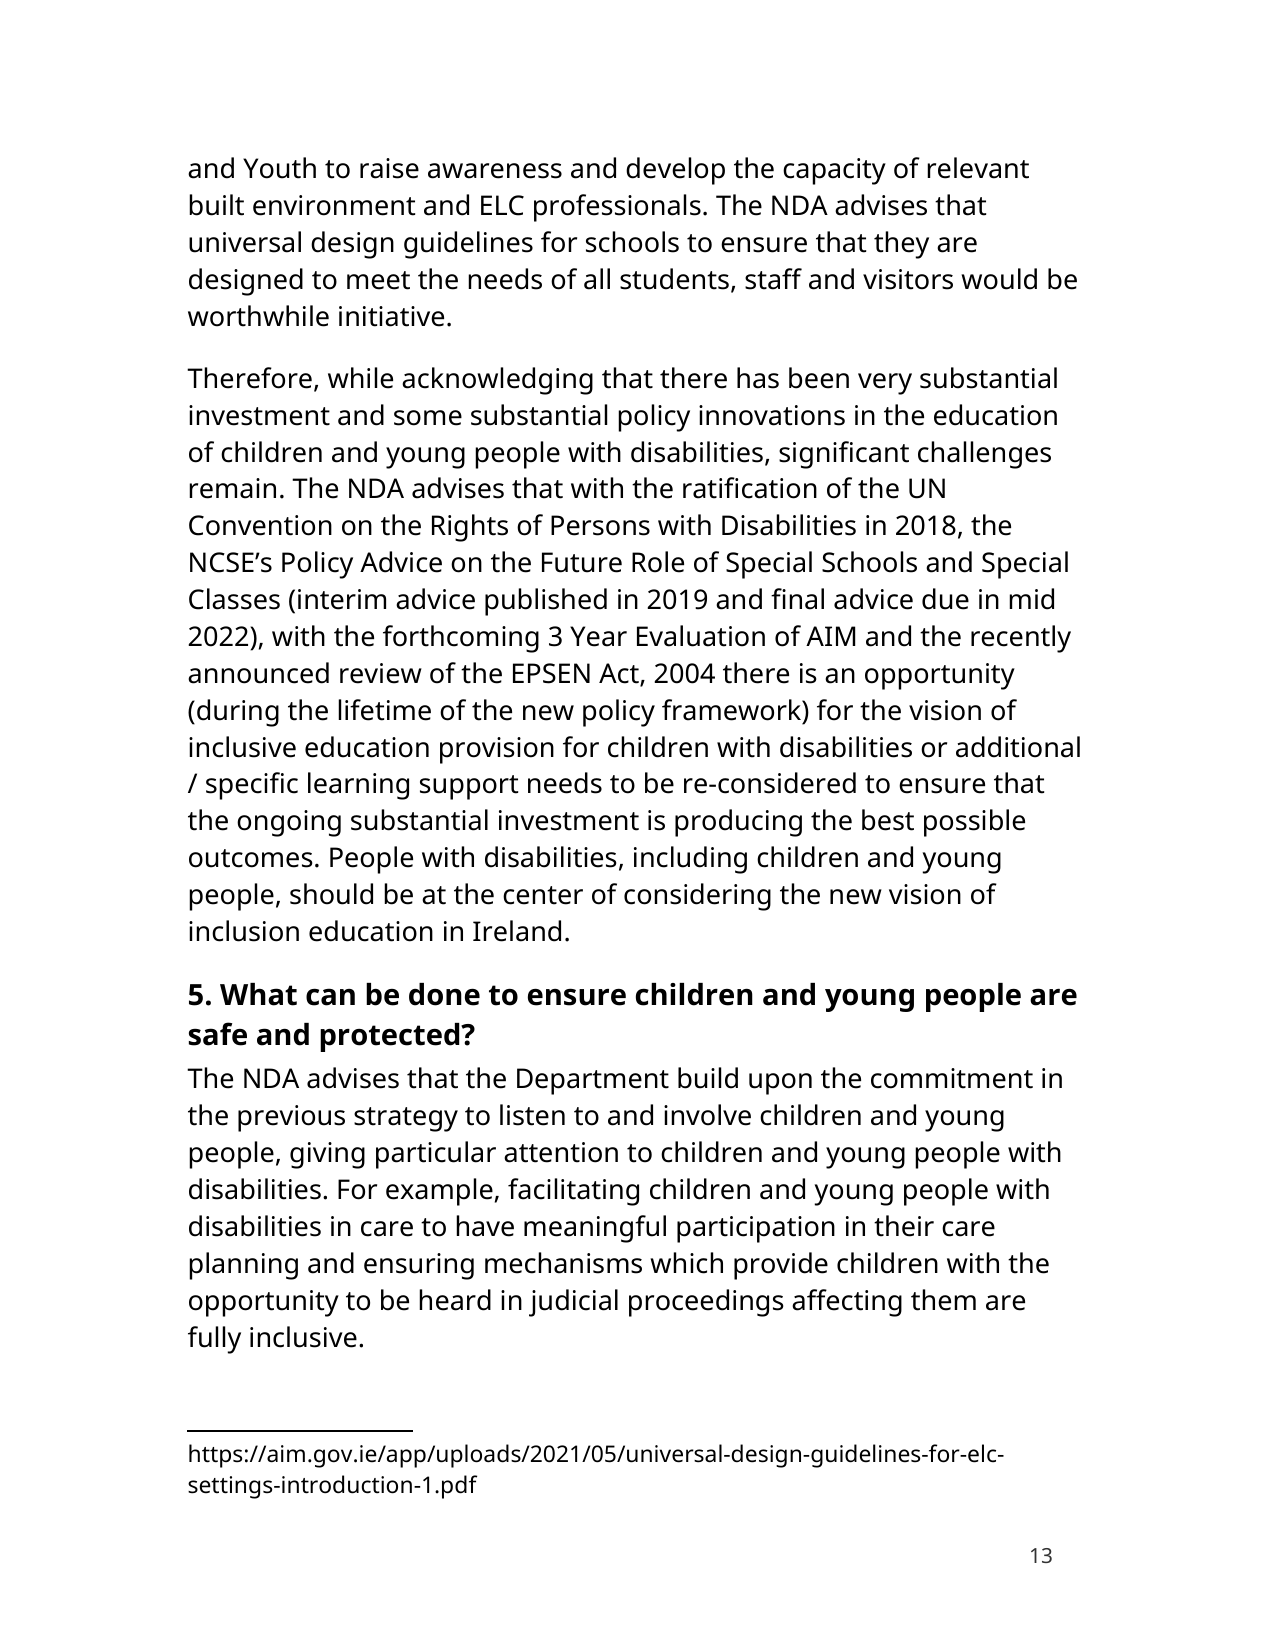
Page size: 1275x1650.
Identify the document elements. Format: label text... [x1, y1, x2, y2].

subtitle 5. What can be done to ensure children and young people are safe and protected? [187, 974, 1087, 1054]
text Therefore, while acknowledging that there has been very substantial investment and some substantial policy innovations in the education of children and young people with disabilities, significant challenges remain. The NDA advises that with the ratification of the UN Convention on the Rights of Persons with Disabilities in 2018, the NCSE’s Policy Advice on the Future Role of Special Schools and Special Classes (interim advice published in 2019 and final advice due in mid 2022), with the forthcoming 3 Year Evaluation of AIM and the recently announced review of the EPSEN Act, 2004 there is an opportunity (during the lifetime of the new policy framework) for the vision of inclusive education provision for children with disabilities or additional / specific learning support needs to be re-considered to ensure that the ongoing substantial investment is producing the best possible outcomes. People with disabilities, including children and young people, should be at the center of considering the new vision of inclusion education in Ireland. [187, 359, 1087, 949]
text The NDA advises that the Department build upon the commitment in the previous strategy to listen to and involve children and young people, giving particular attention to children and young people with disabilities. For example, facilitating children and young people with disabilities in care to have meaningful participation in their care planning and ensuring mechanisms which provide children with the opportunity to be heard in judicial proceedings affecting them are fully inclusive. [187, 1060, 1087, 1355]
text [187, 150, 1087, 334]
